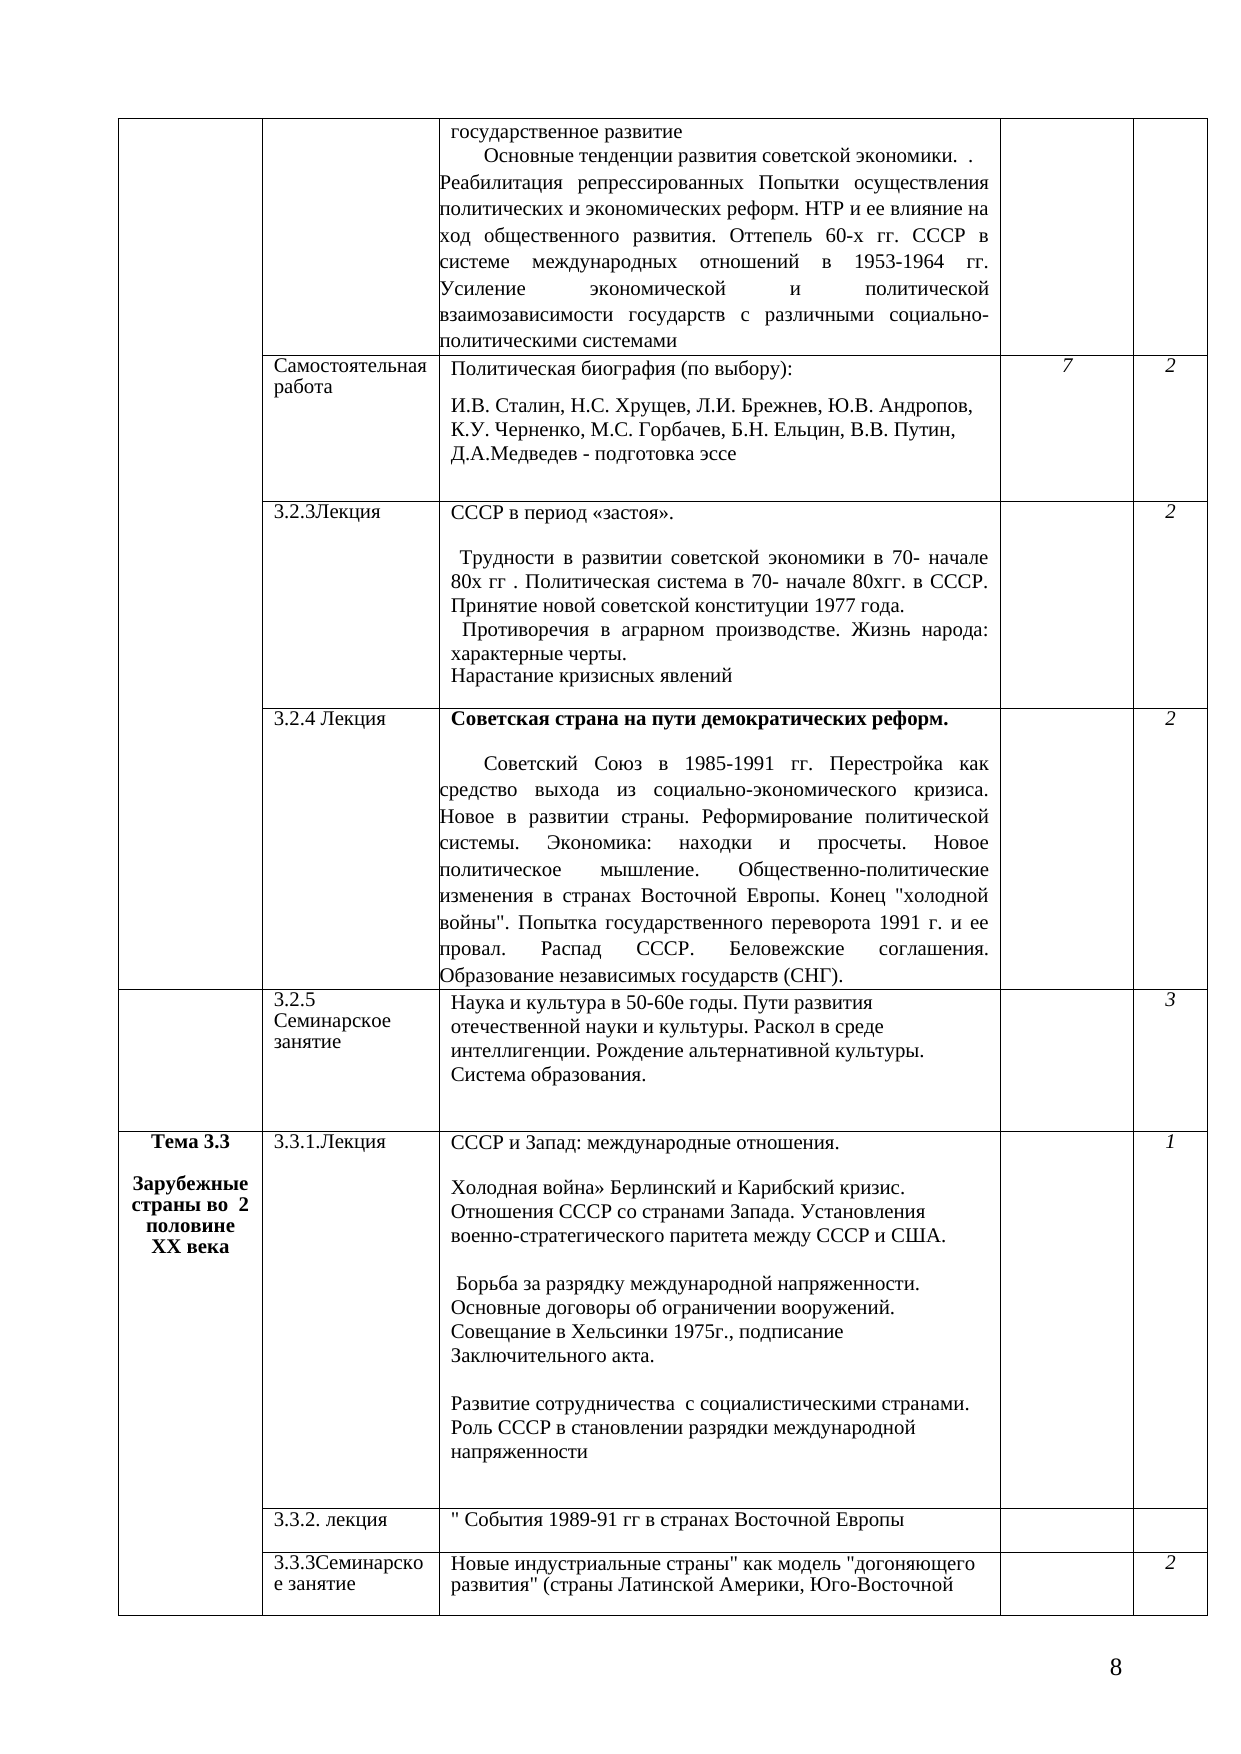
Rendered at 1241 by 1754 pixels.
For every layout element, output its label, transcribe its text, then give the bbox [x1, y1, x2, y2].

table_cell 3 [1134, 990, 1207, 1131]
table_cell 3.2.5 Семинарское занятие [263, 990, 439, 1131]
table_cell 2 [1134, 119, 1207, 355]
table_cell Советская страна на пути демократических реформ. Советский Союз в 1985-1991 гг. Перестройка как средство выхода из социально-экономического кризиса. Новое в развитии страны. Реформирование политической системы. Экономика: находки и просчеты. Новое политическое мышление. Общественно-политические изменения в странах Восточной Европы. Конец "холодной войны". Попытка государственного переворота . и ее провал. Распад СССР. Беловежские соглашения. Образование независимых государств (СНГ). [440, 709, 1000, 989]
table_cell 3.3.1.Лекция [263, 1132, 439, 1508]
table_cell [1001, 1553, 1133, 1615]
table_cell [263, 119, 439, 355]
table_cell 1 [1134, 1132, 1207, 1508]
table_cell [440, 1553, 1000, 1615]
table_cell Политическая биография (по выбору): И.В. Сталин, Н.С. Хрущев, Л.И. Брежнев, Ю.В. Андропов, К.У. Черненко, М.С. Горбачев, Б.Н. Ельцин, В.В. Путин, Д.А.Медведев - подготовка эссе [440, 356, 1000, 501]
table_cell СССР и Запад: международные отношения. Холодная война» Берлинский и Карибский кризис. Отношения СССР со странами Запада. Установления военно-стратегического паритета между СССР и США. Борьба за разрядку международной напряженности. Основные договоры об ограничении вооружений. Совещание в Хельсинки 1975г., подписание Заключительного акта. Развитие сотрудничества с социалистическими странами. Роль СССР в становлении разрядки международной напряженности [440, 1132, 1000, 1508]
table_cell [1001, 502, 1133, 707]
table_cell Самостоятельная работа [263, 356, 439, 501]
table_cell 2 [1134, 502, 1207, 707]
table_cell [1001, 119, 1133, 355]
table_cell [1001, 990, 1133, 1131]
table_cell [440, 119, 1000, 355]
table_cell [263, 1553, 439, 1615]
table_cell Тема 3.3 Зарубежные страны во 2 половине XX века [119, 1132, 262, 1615]
table_cell [1001, 709, 1133, 989]
table_cell [119, 990, 262, 1131]
table_cell 2 [1134, 356, 1207, 501]
table_cell СССР в период «застоя». Трудности в развитии советской экономики в 70- начале 80х гг . Политическая система в 70- начале 80хгг. в СССР. Принятие новой советской конституции 1977 года. Противоречия в аграрном производстве. Жизнь народа: характерные черты. Нарастание кризисных явлений [440, 502, 1000, 707]
table_cell 2 [1134, 1553, 1207, 1615]
table_cell 3.2.3Лекция [263, 502, 439, 707]
table_cell [1001, 1509, 1133, 1552]
table_cell " События 1989-91 гг в странах Восточной Европы [440, 1509, 1000, 1552]
table_cell 3.3.2. лекция [263, 1509, 439, 1552]
table_cell 3.2.4 Лекция [263, 709, 439, 989]
table_cell 7 [1001, 356, 1133, 501]
table_cell 2 [1134, 709, 1207, 989]
table_cell [1001, 1132, 1133, 1508]
table_cell [1134, 1509, 1207, 1552]
table_cell Наука и культура в 50-60е годы. Пути развития отечественной науки и культуры. Раскол в среде интеллигенции. Рождение альтернативной культуры. Система образования. [440, 990, 1000, 1131]
